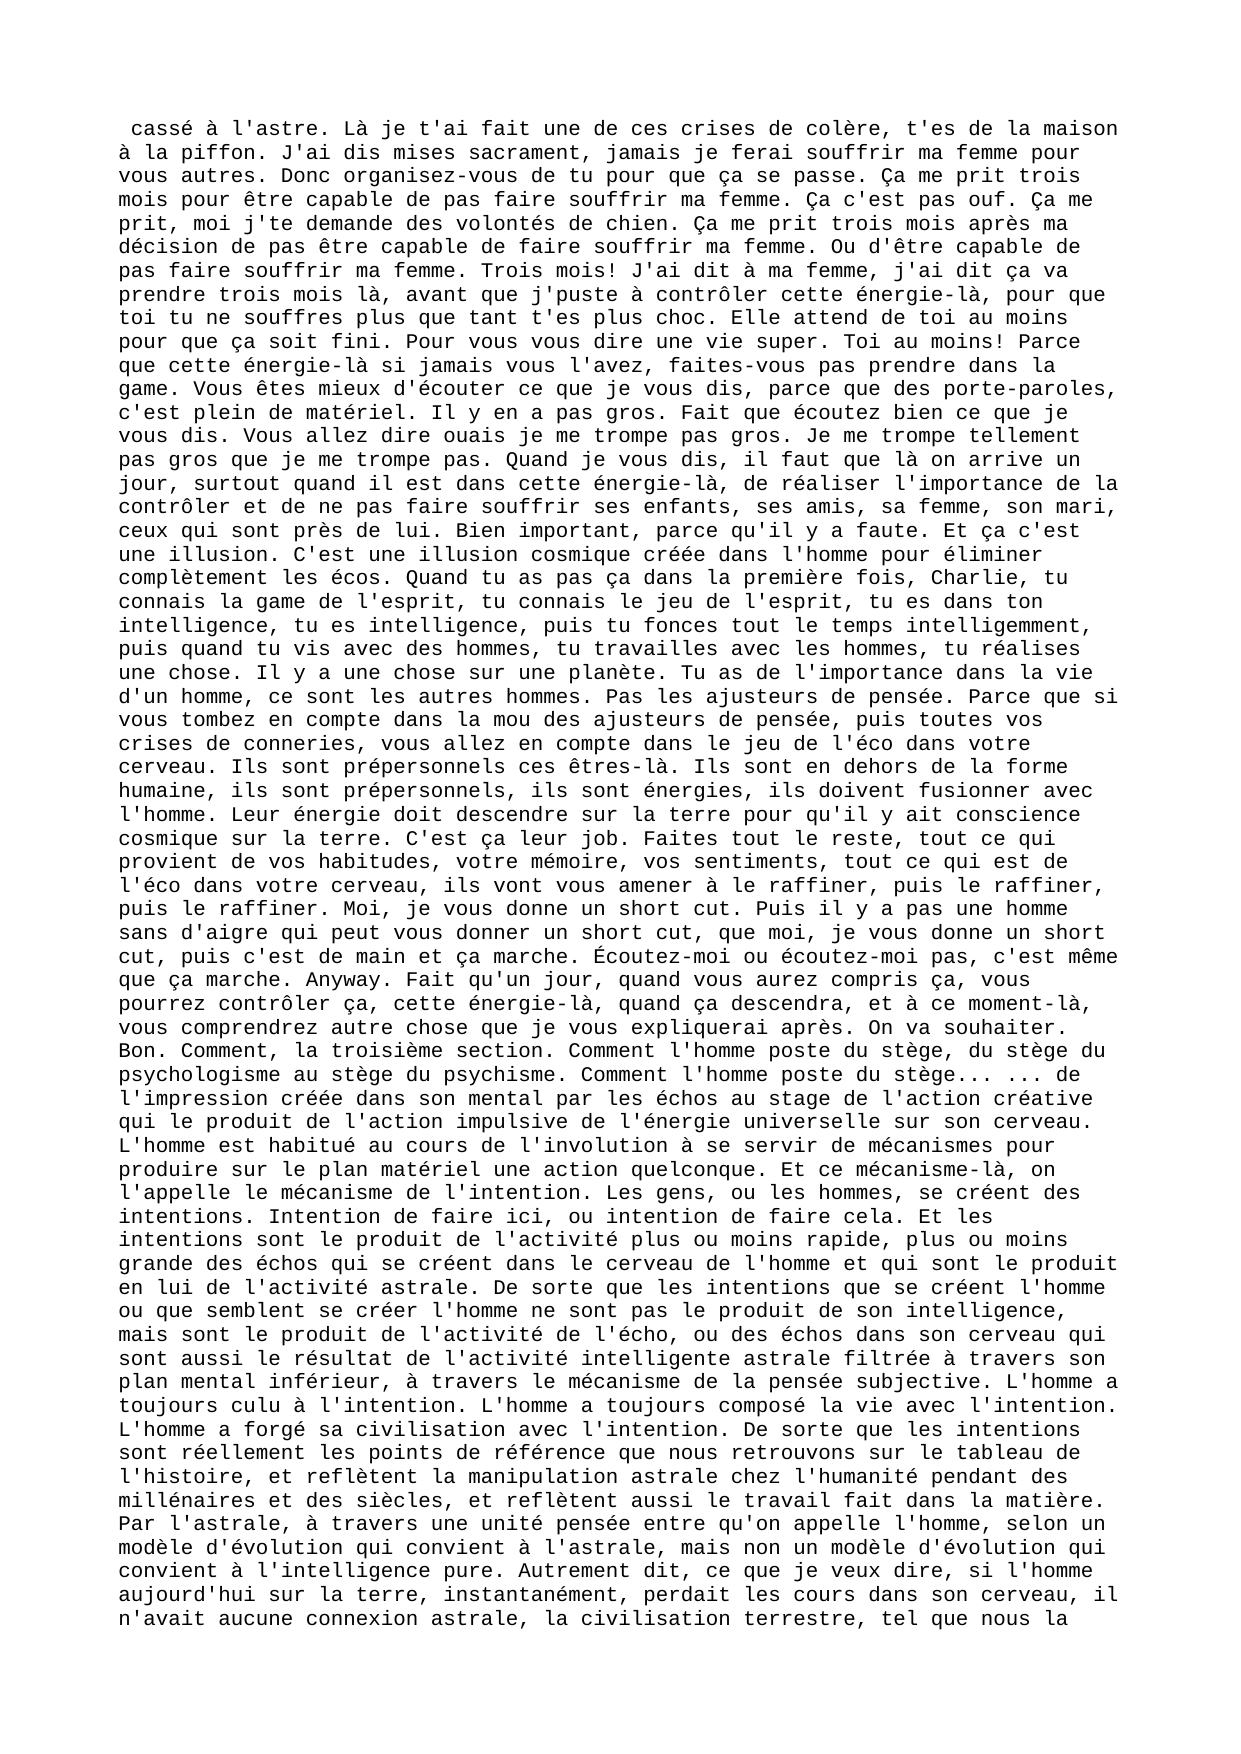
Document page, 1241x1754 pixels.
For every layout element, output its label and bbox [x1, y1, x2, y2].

text [118, 118, 1122, 1631]
